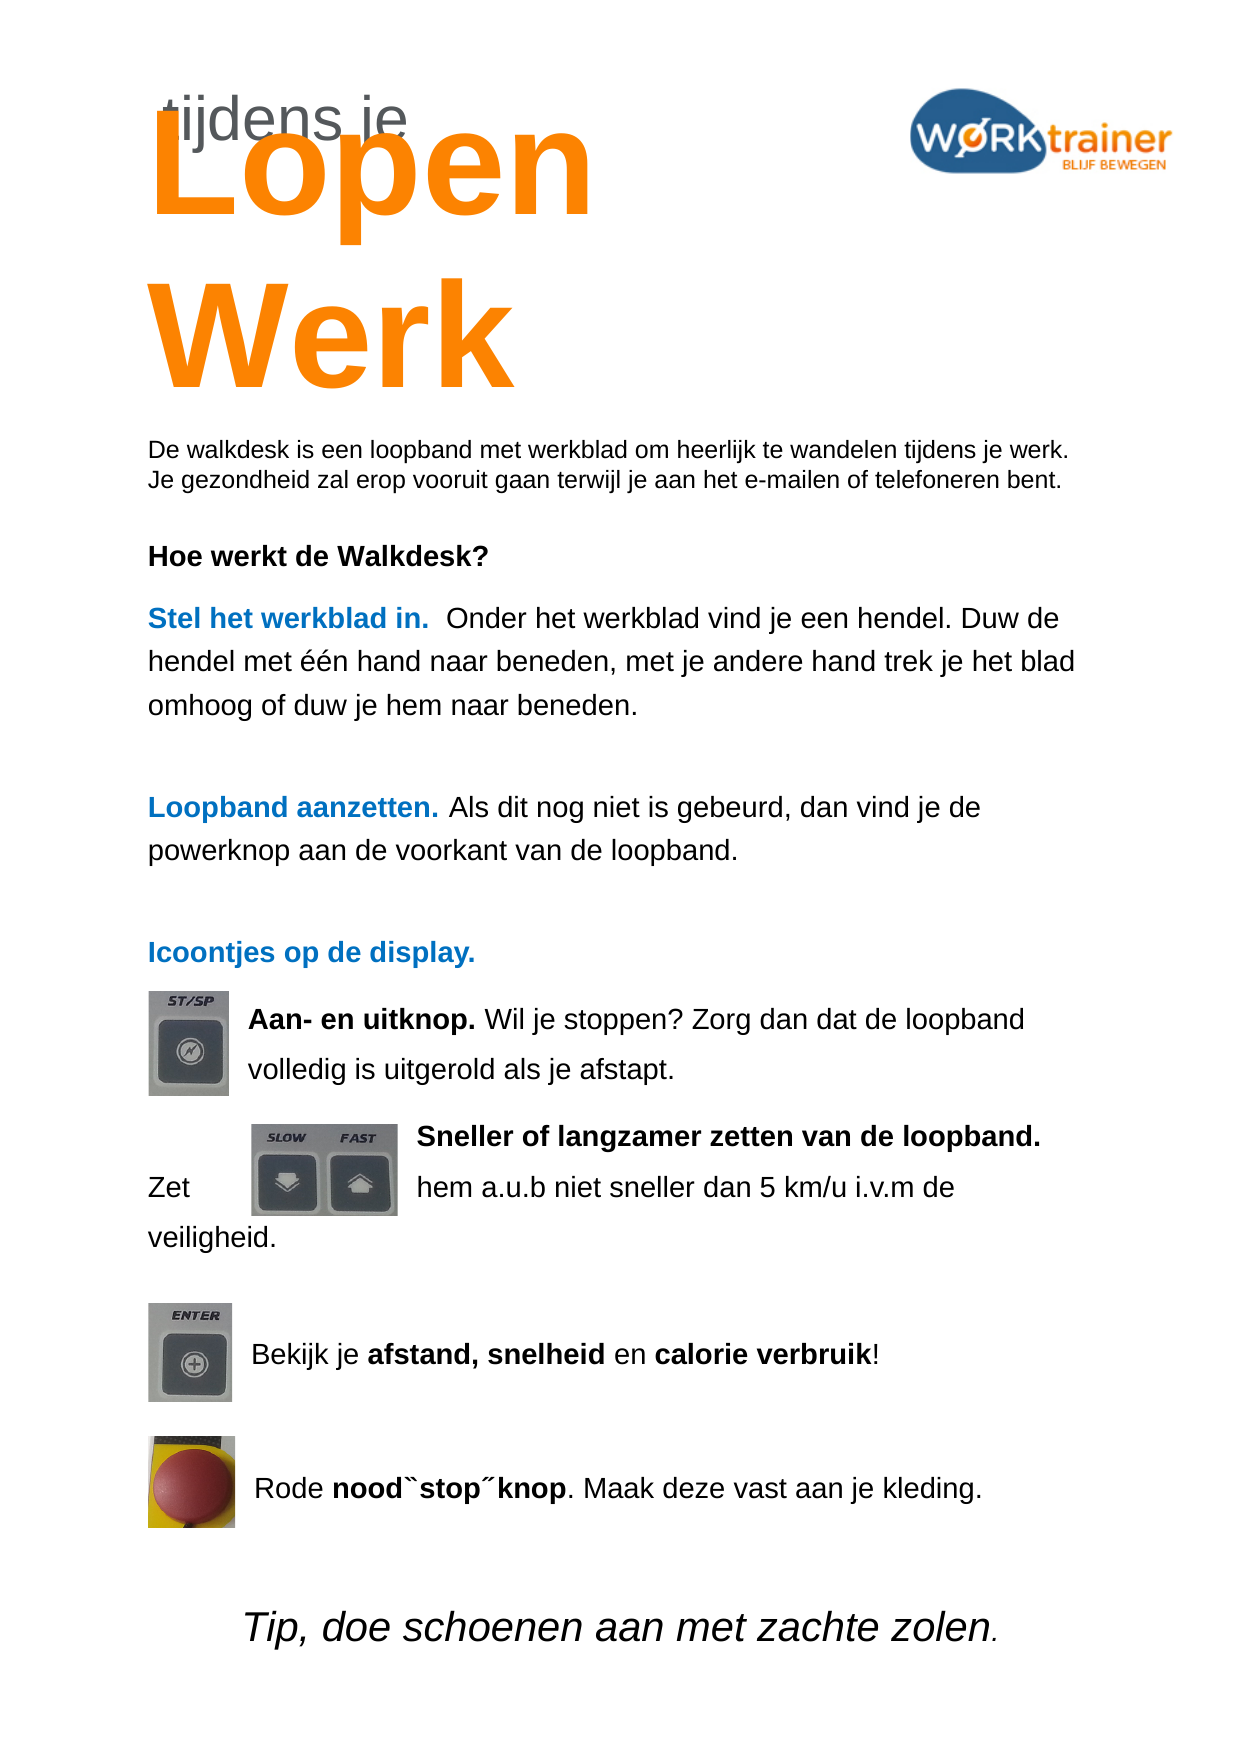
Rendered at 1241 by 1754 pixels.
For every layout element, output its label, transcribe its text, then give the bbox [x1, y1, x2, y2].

text Rode nood ̏ stop ̋ knop. Maak deze vast aan je kleding. [235, 1471, 1093, 1505]
text Loopband aanzetten. Als dit nog niet is gebeurd, dan vind je de powerknop aan de voorkant van de loopband. [148, 790, 1093, 867]
picture [147, 1436, 235, 1527]
text Aan- en uitknop. Wil je stoppen? Zorg dan dat de loopband volledig is uitgerold als je afstapt. [229, 1002, 1093, 1086]
picture [147, 1303, 232, 1400]
text Icoontjes op de display. [148, 935, 1093, 969]
text Bekijk je afstand, snelheid en calorie verbruik! [232, 1337, 1093, 1371]
picture [250, 1124, 398, 1215]
text Stel het werkblad in. Onder het werkblad vind je een hendel. Duw de hendel met één hand naar beneden, met je andere hand trek je het blad omhoog of duw je hem naar beneden. [148, 601, 1093, 722]
text Sneller of langzamer zetten van de loopband. Zet hem a.u.b niet sneller dan 5 km/u i.v.m de veiligheid. [148, 1119, 1093, 1253]
picture [147, 991, 229, 1094]
picture [910, 55, 1175, 175]
